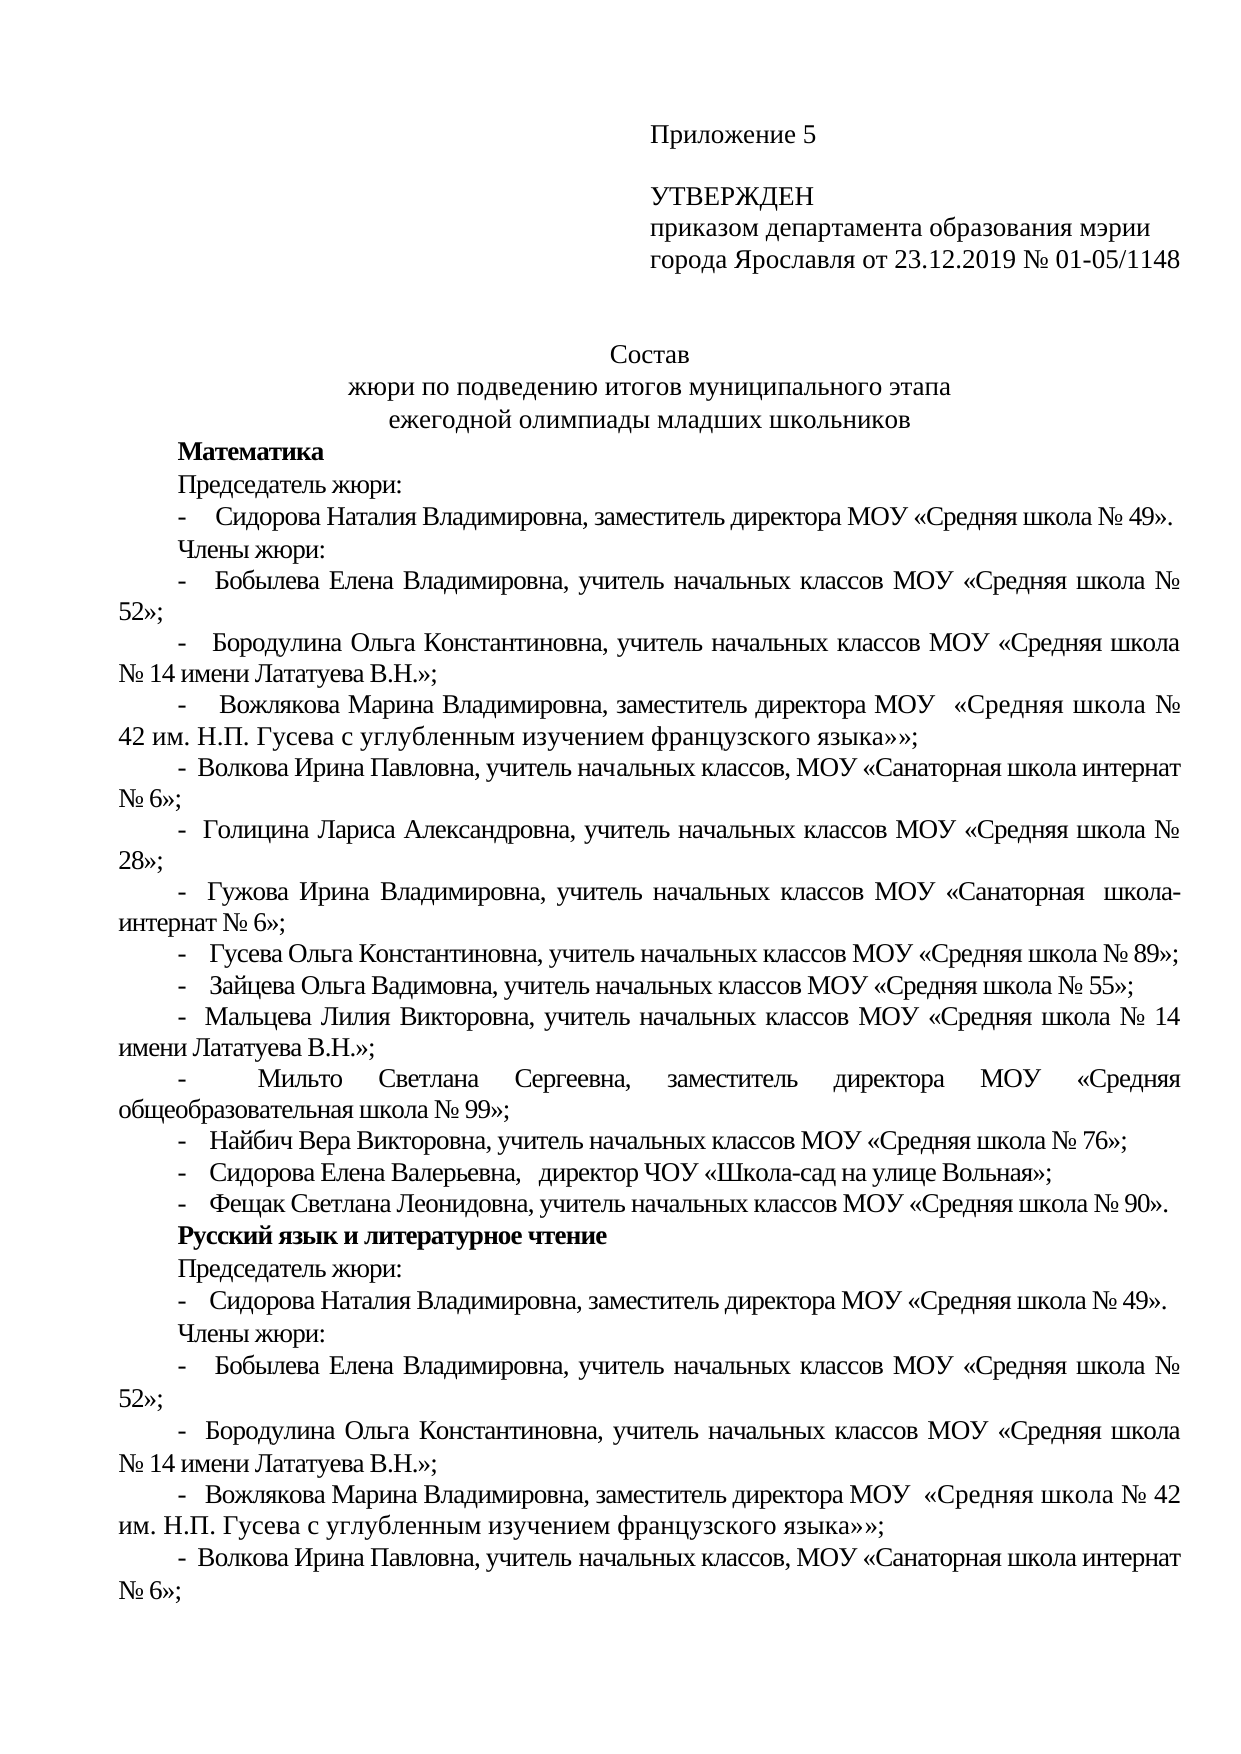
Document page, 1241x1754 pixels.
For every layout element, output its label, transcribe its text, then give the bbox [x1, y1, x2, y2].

text - Бобылева Елена Владимировна, учитель начальных классов МОУ «Средняя школа № 52»; [118, 564, 1181, 626]
text - Волкова Ирина Павловна, учитель начальных классов, МОУ «Санаторная школа интернат № 6»; [118, 751, 1181, 813]
text - Вожлякова Марина Владимировна, заместитель директора МОУ «Средняя школа № 42 им. Н.П. Гусева с углубленным изучением французского языка»»; [118, 1478, 1181, 1540]
text жюри по подведению итогов муниципального этапа [118, 369, 1181, 401]
text - Бородулина Ольга Константиновна, учитель начальных классов МОУ «Средняя школа № 14 имени Лататуева В.Н.»; [118, 626, 1181, 688]
text Русский язык и литературное чтение [118, 1218, 1181, 1250]
text - Вожлякова Марина Владимировна, заместитель директора МОУ «Средняя школа № 42 им. Н.П. Гусева с углубленным изучением французского языка»»; [118, 688, 1181, 751]
text Члены жюри: [118, 531, 1181, 564]
text - Гужова Ирина Владимировна, учитель начальных классов МОУ «Санаторная школа-интернат № 6»; [118, 875, 1181, 938]
text - Мальцева Лилия Викторовна, учитель начальных классов МОУ «Средняя школа № 14 имени Лататуева В.Н.»; [118, 1000, 1181, 1062]
text приказом департамента образования мэрии города Ярославля от 23.12.2019 № 01-05/1148 [650, 212, 1181, 274]
text ежегодной олимпиады младших школьников [118, 401, 1181, 434]
text - Сидорова Елена Валерьевна, директор ЧОУ «Школа-сад на улице Вольная»; [118, 1156, 1181, 1187]
text - Сидорова Наталия Владимировна, заместитель директора МОУ «Средняя школа № 49». [118, 1283, 1181, 1315]
text УТВЕРЖДЕН [650, 180, 1181, 212]
text Математика [118, 434, 1181, 466]
text Состав [118, 336, 1181, 369]
text - Фещак Светлана Леонидовна, учитель начальных классов МОУ «Средняя школа № 90». [118, 1187, 1181, 1218]
text Председатель жюри: [118, 1250, 1181, 1283]
text - Бобылева Елена Владимировна, учитель начальных классов МОУ «Средняя школа № 52»; [118, 1348, 1181, 1413]
subtitle Приложение 5 [650, 118, 1181, 149]
text - Найбич Вера Викторовна, учитель начальных классов МОУ «Средняя школа № 76»; [118, 1124, 1181, 1156]
text Члены жюри: [118, 1315, 1181, 1348]
text Председатель жюри: [118, 466, 1181, 499]
text - Бородулина Ольга Константиновна, учитель начальных классов МОУ «Средняя школа № 14 имени Лататуева В.Н.»; [118, 1413, 1181, 1478]
text - Мильто Светлана Сергеевна, заместитель директора МОУ «Средняя общеобразовательная школа № 99»; [118, 1062, 1181, 1124]
text - Гусева Ольга Константиновна, учитель начальных классов МОУ «Средняя школа № 89»; [118, 938, 1181, 969]
text - Волкова Ирина Павловна, учитель начальных классов, МОУ «Санаторная школа интернат № 6»; [118, 1540, 1181, 1605]
text - Зайцева Ольга Вадимовна, учитель начальных классов МОУ «Средняя школа № 55»; [118, 969, 1181, 1000]
text - Голицина Лариса Александровна, учитель начальных классов МОУ «Средняя школа № 28»; [118, 813, 1181, 875]
text - Сидорова Наталия Владимировна, заместитель директора МОУ «Средняя школа № 49». [118, 499, 1181, 531]
